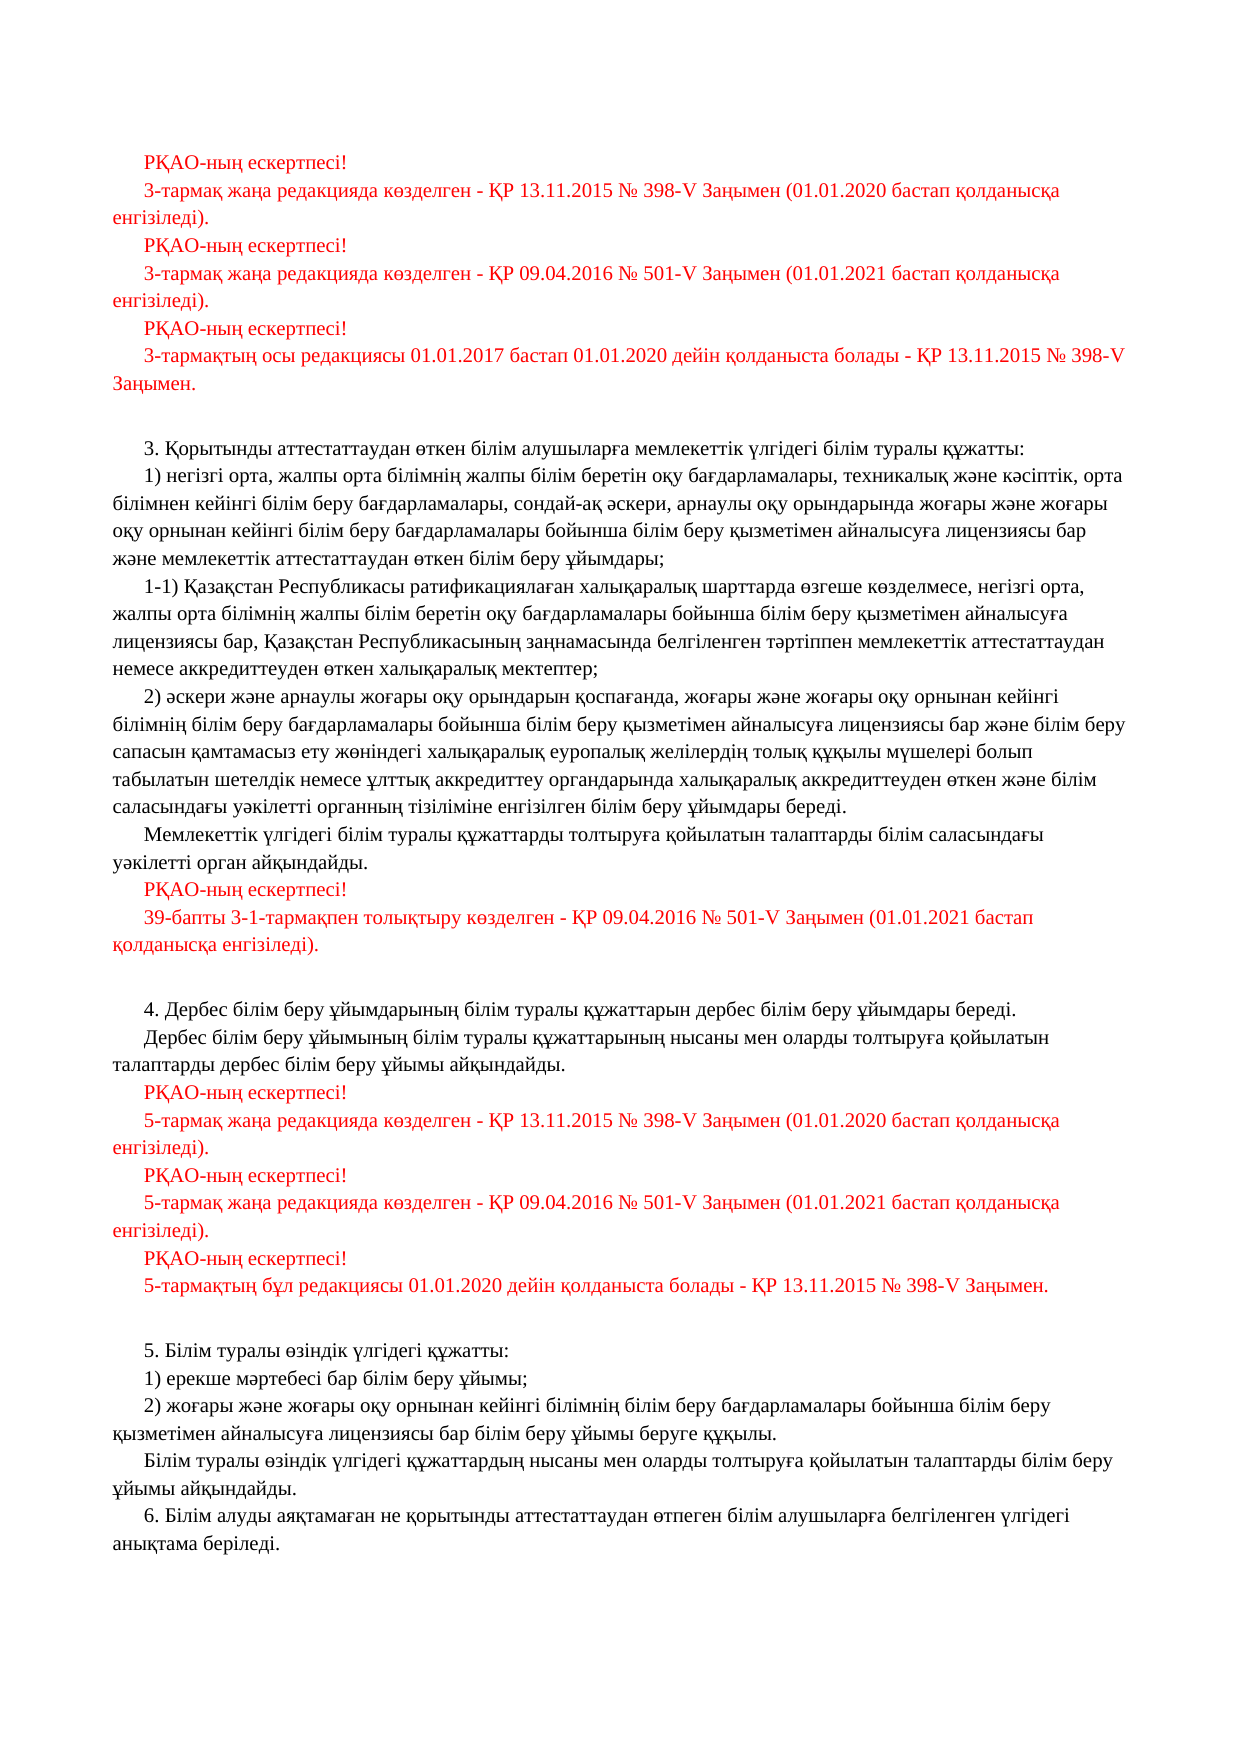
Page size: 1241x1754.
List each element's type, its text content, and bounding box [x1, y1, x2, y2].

text 6. Білім алуды аяқтамаған не қорытынды аттестаттаудан өтпеген білім алушыларға белгіленген үлгідегі анықтама беріледі. [112, 1503, 1128, 1555]
text РҚАО-ның ескертпесі! 5-тармақ жаңа редакцияда көзделген - ҚР 13.11.2015 № 398-V Заңымен (01.01.2020 бастап қолданысқа енгізіледі). РҚАО-ның ескертпесі! 5-тармақ жаңа редакцияда көзделген - ҚР 09.04.2016 № 501-V Заңымен (01.01.2021 бастап қолданысқа енгізіледі). РҚАО-ның ескертпесі! 5-тармақтың бұл редакциясы 01.01.2020 дейін қолданыста болады - ҚР 13.11.2015 № 398-V Заңымен. [112, 1080, 1128, 1333]
text 2) жоғары және жоғары оқу орнынан кейінгі білімнің білім беру бағдарламалары бойынша білім беру қызметімен айналысуға лицензиясы бар білім беру ұйымы беруге құқылы. [112, 1393, 1128, 1445]
text 1-1) Қазақстан Республикасы ратификациялаған халықаралық шарттарда өзгеше көзделмесе, негізгі орта, жалпы орта білімнің жалпы білім беретін оқу бағдарламалары бойынша білім беру қызметімен айналысуға лицензиясы бар, Қазақстан Республикасының заңнамасында белгіленген тәртіппен мемлекеттік аттестаттаудан немесе аккредиттеуден өткен халықаралық мектептер; [112, 573, 1128, 680]
text Білім туралы өзіндік үлгідегі құжаттардың нысаны мен оларды толтыруға қойылатын талаптарды білім беру ұйымы айқындайды. [112, 1448, 1128, 1500]
text Дербес білім беру ұйымының білім туралы құжаттарының нысаны мен оларды толтыруға қойылатын талаптарды дербес білім беру ұйымы айқындайды. [112, 1025, 1128, 1076]
text 4. Дербес білім беру ұйымдарының білім туралы құжаттарын дербес білім беру ұйымдары береді. [112, 997, 1128, 1021]
text 1) ерекше мәртебесі бар білім беру ұйымы; [112, 1365, 1128, 1389]
text РҚАО-ның ескертпесі! 3-тармақ жаңа редакцияда көзделген - ҚР 13.11.2015 № 398-V Заңымен (01.01.2020 бастап қолданысқа енгізіледі). РҚАО-ның ескертпесі! 3-тармақ жаңа редакцияда көзделген - ҚР 09.04.2016 № 501-V Заңымен (01.01.2021 бастап қолданысқа енгізіледі). РҚАО-ның ескертпесі! 3-тармақтың осы редакциясы 01.01.2017 бастап 01.01.2020 дейін қолданыста болады - ҚР 13.11.2015 № 398-V Заңымен. [112, 150, 1128, 431]
text РҚАО-ның ескертпесі! 39-бапты 3-1-тармақпен толықтыру көзделген - ҚР 09.04.2016 № 501-V Заңымен (01.01.2021 бастап қолданысқа енгізіледі). [112, 877, 1128, 992]
text 2) әскери және арнаулы жоғары оқу орындарын қоспағанда, жоғары және жоғары оқу орнынан кейінгі білімнің білім беру бағдарламалары бойынша білім беру қызметімен айналысуға лицензиясы бар және білім беру сапасын қамтамасыз ету жөніндегі халықаралық еуропалық желілердің толық құқылы мүшелері болып табылатын шетелдік немесе ұлттық аккредиттеу органдарында халықаралық аккредиттеуден өткен және білім саласындағы уәкілетті органның тізіліміне енгізілген білім беру ұйымдары береді. [112, 684, 1128, 818]
text Мемлекеттік үлгідегі білім туралы құжаттарды толтыруға қойылатын талаптарды білім саласындағы уәкілетті орган айқындайды. [112, 822, 1128, 874]
text 5. Білім туралы өзіндік үлгідегі құжатты: [112, 1338, 1128, 1362]
text 3. Қорытынды аттестаттаудан өткен білім алушыларға мемлекеттік үлгідегі білім туралы құжатты: [112, 436, 1128, 459]
text 1) негізгі орта, жалпы орта білімнің жалпы білім беретін оқу бағдарламалары, техникалық және кәсіптік, орта білімнен кейінгі білім беру бағдарламалары, сондай-ақ әскери, арнаулы оқу орындарында жоғары және жоғары оқу орнынан кейінгі білім беру бағдарламалары бойынша білім беру қызметімен айналысуға лицензиясы бар және мемлекеттік аттестаттаудан өткен білім беру ұйымдары; [112, 463, 1128, 570]
